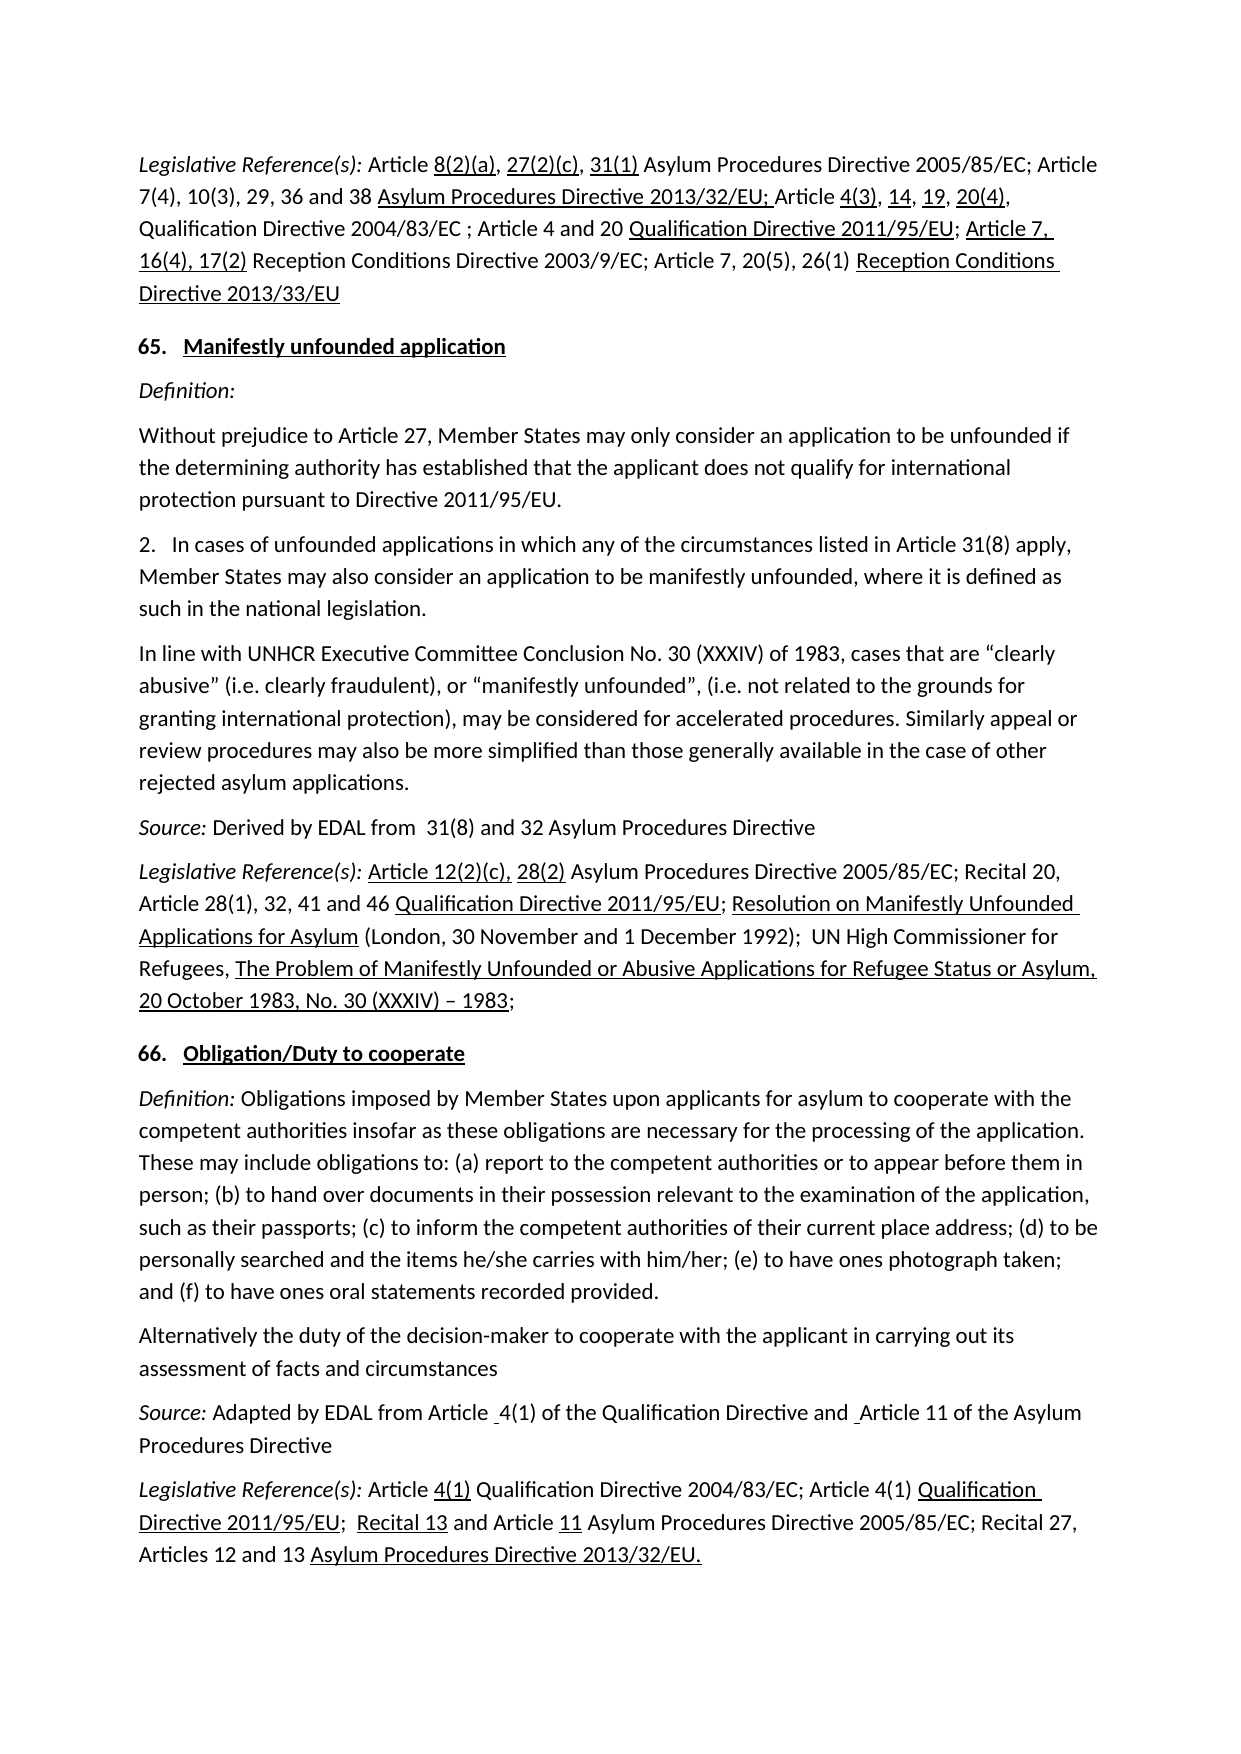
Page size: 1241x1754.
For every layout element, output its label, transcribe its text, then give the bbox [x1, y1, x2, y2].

text In line with UNHCR Executive Committee Conclusion No. 30 (XXXIV) of 1983, cases that are “clearly abusive” (i.e. clearly fraudulent), or “manifestly unfounded”, (i.e. not related to the grounds for granting international protection), may be considered for accelerated procedures. Similarly appeal or review procedures may also be more simplified than those generally available in the case of other rejected asylum applications. [139, 639, 1101, 796]
list Obligation/Duty to cooperate [138, 1039, 1101, 1067]
text Legislative Reference(s): Article 4(1) Qualification Directive 2004/83/EC; Article 4(1) Qualification Directive 2011/95/EU; Recital 13 and Article 11 Asylum Procedures Directive 2005/85/EC; Recital 27, Articles 12 and 13 Asylum Procedures Directive 2013/32/EU. [139, 1475, 1101, 1568]
text Definition: [139, 376, 1101, 404]
text Source: Derived by EDAL from 31(8) and 32 Asylum Procedures Directive [139, 813, 1101, 841]
text Legislative Reference(s): Article 8(2)(a), 27(2)(c), 31(1) Asylum Procedures Directive 2005/85/EC; Article 7(4), 10(3), 29, 36 and 38 Asylum Procedures Directive 2013/32/EU; Article 4(3), 14, 19, 20(4), Qualification Directive 2004/83/EC ; Article 4 and 20 ; Article 7, 16(4), 17(2) Reception Conditions Directive 2003/9/EC; Article 7, 20(5), 26(1) Reception Conditions Directive 2013/33/EU [139, 150, 1101, 307]
text Definition: Obligations imposed by Member States upon applicants for asylum to cooperate with the competent authorities insofar as these obligations are necessary for the processing of the application. These may include obligations to: (a) report to the competent authorities or to appear before them in person; (b) to hand over documents in their possession relevant to the examination of the application, such as their passports; (c) to inform the competent authorities of their current place address; (d) to be personally searched and the items he/she carries with him/her; (e) to have ones photograph taken; and (f) to have ones oral statements recorded provided. [139, 1084, 1101, 1305]
text 2. In cases of unfounded applications in which any of the circumstances listed in Article 31(8) apply, Member States may also consider an application to be manifestly unfounded, where it is defined as such in the national legislation. [139, 530, 1101, 623]
text Alternatively the duty of the decision-maker to cooperate with the applicant in carrying out its assessment of facts and circumstances [139, 1322, 1101, 1382]
text Without prejudice to Article 27, Member States may only consider an application to be unfounded if the determining authority has established that the applicant does not qualify for international protection pursuant to Directive 2011/95/EU. [139, 421, 1101, 513]
text Source: Adapted by EDAL from Article 4(1) of the Qualification Directive and Article 11 of the Asylum Procedures Directive [139, 1398, 1101, 1459]
list Manifestly unfounded application [138, 332, 1101, 360]
text Legislative Reference(s): Article 12(2)(c), 28(2) Asylum Procedures Directive 2005/85/EC; Recital 20, Article 28(1), 32, 41 and 46 Qualification Directive 2011/95/EU; Resolution on Manifestly Unfounded Applications for Asylum (London, 30 November and 1 December 1992); UN High Commissioner for Refugees, The Problem of Manifestly Unfounded or Abusive Applications for Refugee Status or Asylum, 20 October 1983, No. 30 (XXXIV) – 1983; [139, 857, 1101, 1014]
